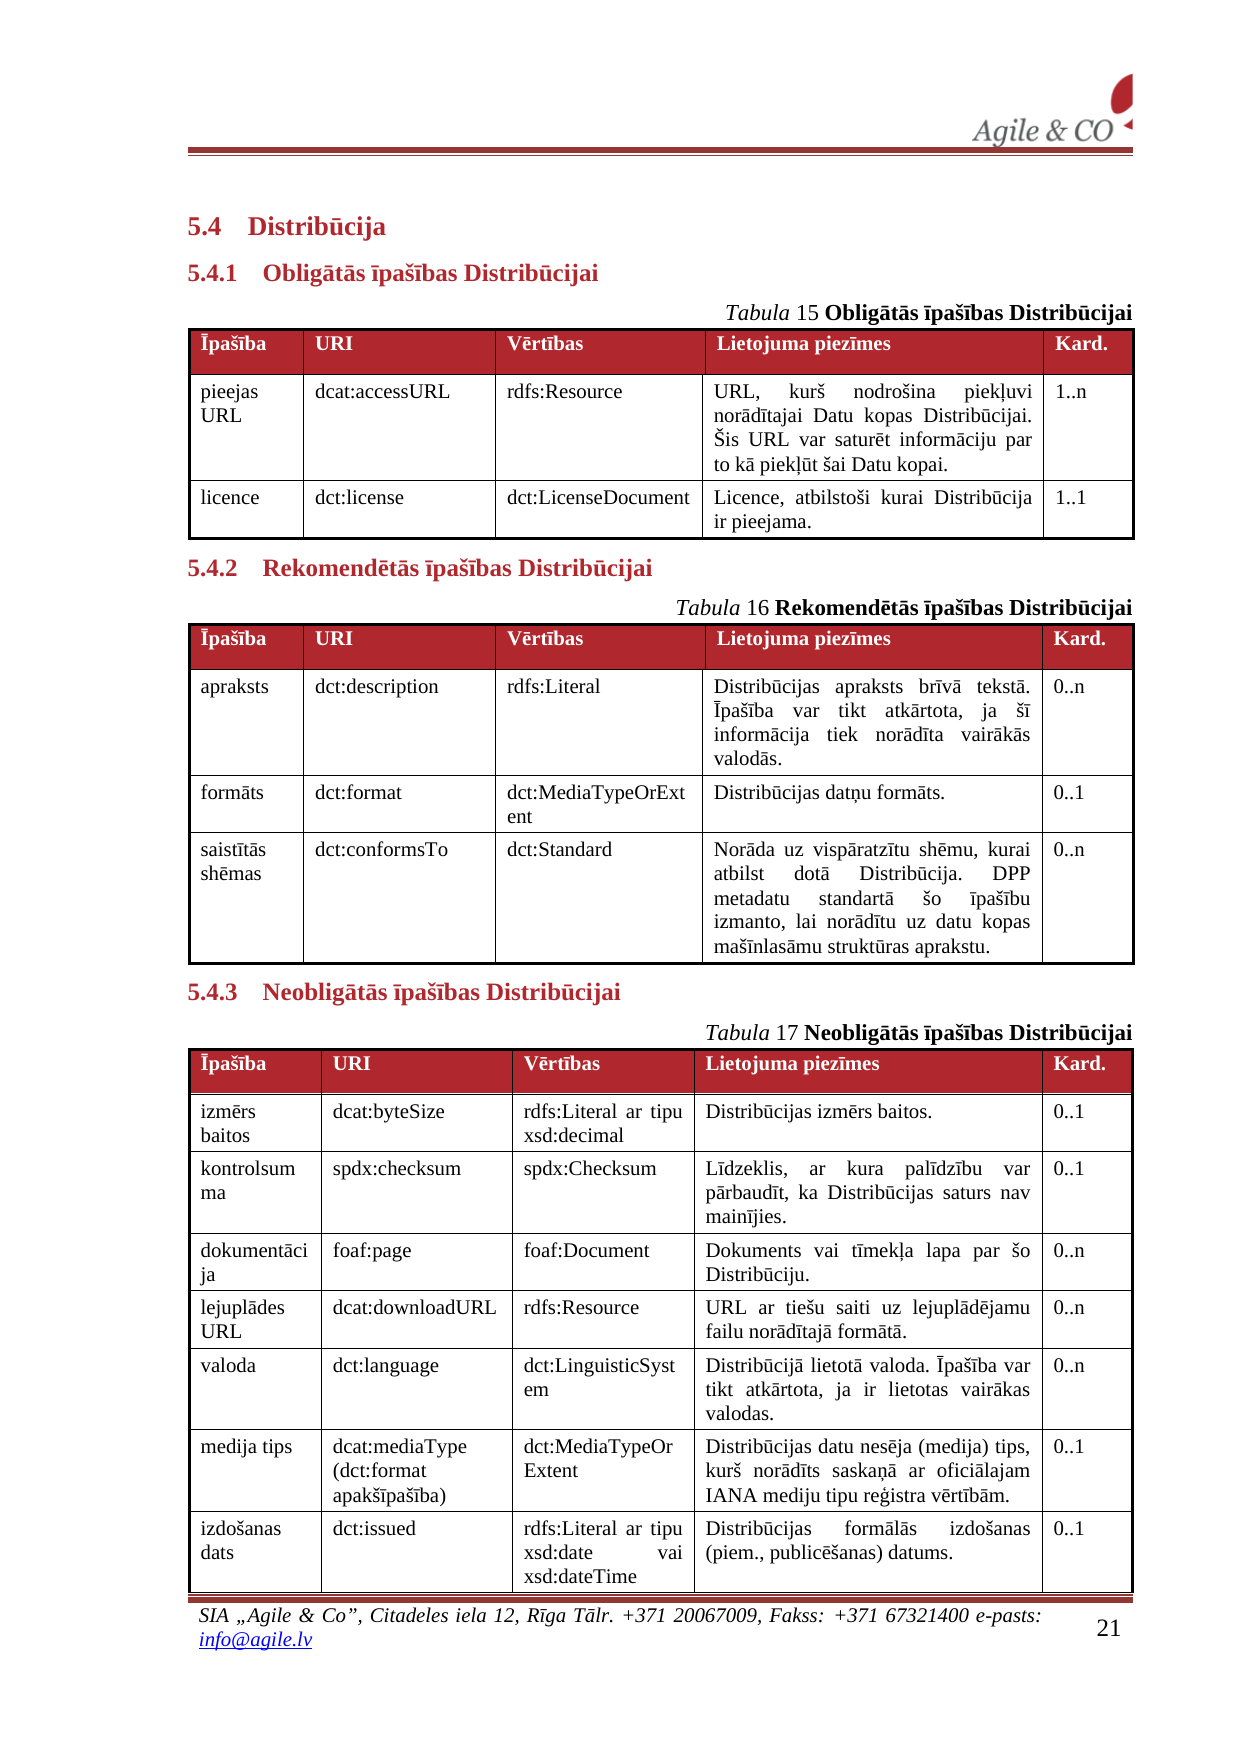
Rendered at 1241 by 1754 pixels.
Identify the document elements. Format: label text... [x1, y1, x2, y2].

table_header URI [322, 1051, 512, 1093]
table_cell dcat:mediaType (dct:format apakšīpašība) [322, 1430, 512, 1511]
table_header Vērtības [496, 626, 705, 669]
table_cell dct:conformsTo [304, 833, 495, 962]
table_cell 1..1 [1044, 481, 1132, 537]
table_cell 0..n [1043, 833, 1132, 962]
table_cell rdfs:Resource [513, 1291, 694, 1348]
table_header Lietojuma piezīmes [706, 626, 1042, 669]
table_cell Līdzeklis, ar kura palīdzību var pārbaudīt, ka Distribūcijas saturs nav mainījies. [695, 1152, 1042, 1233]
table_cell Distribūcijas datu nesēja (medija) tips, kurš norādīts saskaņā ar oficiālajam IANA mediju tipu reģistra vērtībām. [695, 1430, 1042, 1511]
table_cell dct:MediaTypeOrExtent [496, 776, 702, 832]
table_header Lietojuma piezīmes [695, 1051, 1042, 1093]
table_cell valoda [191, 1349, 321, 1429]
table_cell dcat:byteSize [322, 1095, 512, 1151]
table_cell URL ar tiešu saiti uz lejuplādējamu failu norādītajā formātā. [695, 1291, 1042, 1348]
table_cell dokumentācija [191, 1234, 321, 1290]
table_cell dcat:downloadURL [322, 1291, 512, 1348]
table_cell kontrolsumma [191, 1152, 321, 1233]
table_cell izdošanas dats [191, 1512, 321, 1592]
table_cell Licence, atbilstoši kurai Distribūcija ir pieejama. [703, 481, 1043, 537]
table_cell pieejas URL [191, 375, 303, 480]
table_cell lejuplādes URL [191, 1291, 321, 1348]
table_cell 0..n [1043, 1291, 1131, 1348]
text Tabula 16 Rekomendētās īpašības Distribūcijai [187, 594, 1132, 620]
table_cell foaf:page [322, 1234, 512, 1290]
table_cell 1..n [1044, 375, 1132, 480]
table_cell 0..1 [1043, 1430, 1131, 1511]
table_cell 0..1 [1043, 1095, 1131, 1151]
table_cell 0..1 [1043, 1152, 1131, 1233]
table_cell 0..1 [1043, 1512, 1131, 1592]
table_cell dcat:accessURL [304, 375, 495, 480]
table_header Kard. [1044, 331, 1132, 374]
table_header Vērtības [513, 1051, 694, 1093]
table_cell rdfs:Literal ar tipu xsd:decimal [513, 1095, 694, 1151]
text Tabula 15 Obligātās īpašības Distribūcijai [187, 299, 1132, 326]
text Tabula 17 Neobligātās īpašības Distribūcijai [187, 1019, 1132, 1045]
table_cell apraksts [191, 670, 303, 774]
table_cell formāts [191, 776, 303, 832]
table_cell Distribūcijas datņu formāts. [703, 776, 1042, 832]
table_cell Distribūcijas izmērs baitos. [695, 1095, 1042, 1151]
table_cell 0..n [1043, 670, 1132, 774]
table_cell foaf:Document [513, 1234, 694, 1290]
table_cell Distribūcijas apraksts brīvā tekstā. Īpašība var tikt atkārtota, ja šī informācija tiek norādīta vairākās valodās. [703, 670, 1042, 774]
table_header Vērtības [496, 331, 705, 374]
table_cell dct:LicenseDocument [496, 481, 702, 537]
table_cell Distribūcijas formālās izdošanas (piem., publicēšanas) datums. [695, 1512, 1042, 1592]
table_cell 0..1 [1043, 776, 1132, 832]
table_header Īpašība [191, 331, 303, 374]
table_cell dct:language [322, 1349, 512, 1429]
table_cell URL, kurš nodrošina piekļuvi norādītajai Datu kopas Distribūcijai. Šis URL var saturēt informāciju par to kā piekļūt šai Datu kopai. [703, 375, 1043, 480]
table_cell spdx:Checksum [513, 1152, 694, 1233]
table_cell dct:format [304, 776, 495, 832]
table_header Kard. [1043, 626, 1132, 669]
table_cell rdfs:Literal ar tipu xsd:date vai xsd:dateTime [513, 1512, 694, 1592]
table_header Īpašība [191, 626, 303, 669]
table_cell Distribūcijā lietotā valoda. Īpašība var tikt atkārtota, ja ir lietotas vairākas valodas. [695, 1349, 1042, 1429]
table_cell izmērs baitos [191, 1095, 321, 1151]
table_header URI [304, 331, 495, 374]
table_cell dct:MediaTypeOrExtent [513, 1430, 694, 1511]
table_cell Dokuments vai tīmekļa lapa par šo Distribūciju. [695, 1234, 1042, 1290]
subtitle Distribūcija [187, 210, 1137, 241]
table_header Īpašība [191, 1051, 321, 1093]
table_header Kard. [1043, 1051, 1131, 1093]
picture [972, 73, 1133, 147]
table_cell dct:issued [322, 1512, 512, 1592]
table_cell dct:Standard [496, 833, 702, 962]
table_cell licence [191, 481, 303, 537]
subtitle Neobligātās īpašības Distribūcijai [187, 977, 1137, 1006]
table_cell dct:description [304, 670, 495, 774]
subtitle Rekomendētās īpašības Distribūcijai [187, 553, 1137, 582]
table_cell rdfs:Literal [496, 670, 702, 774]
table_cell saistītās shēmas [191, 833, 303, 962]
table_cell 0..n [1043, 1234, 1131, 1290]
table_cell Norāda uz vispāratzītu shēmu, kurai atbilst dotā Distribūcija. DPP metadatu standartā šo īpašību izmanto, lai norādītu uz datu kopas mašīnlasāmu struktūras aprakstu. [703, 833, 1042, 962]
table_header URI [304, 626, 495, 669]
table_cell 0..n [1043, 1349, 1131, 1429]
table_cell spdx:checksum [322, 1152, 512, 1233]
subtitle Obligātās īpašības Distribūcijai [187, 258, 1137, 287]
table_cell dct:license [304, 481, 495, 537]
table_cell rdfs:Resource [496, 375, 702, 480]
table_cell dct:LinguisticSystem [513, 1349, 694, 1429]
table_cell medija tips [191, 1430, 321, 1511]
table_header Lietojuma piezīmes [706, 331, 1043, 374]
